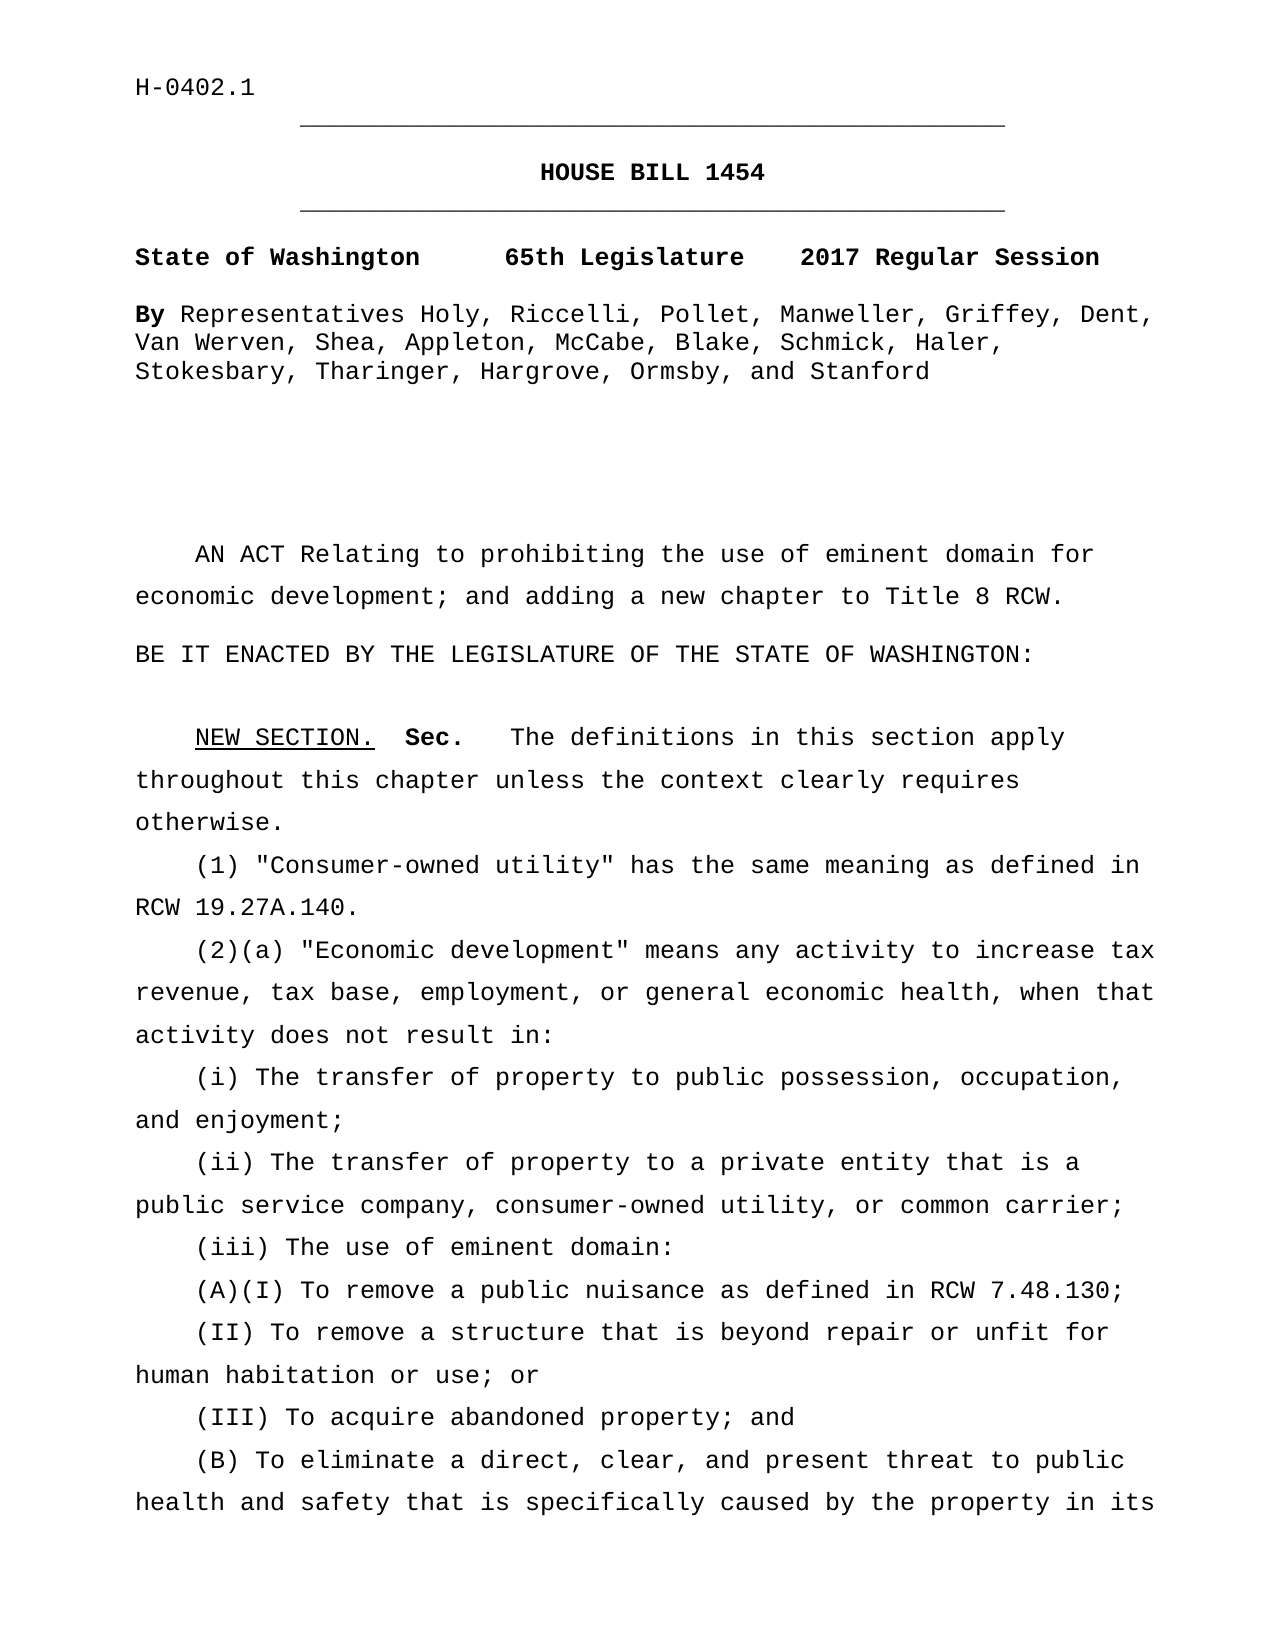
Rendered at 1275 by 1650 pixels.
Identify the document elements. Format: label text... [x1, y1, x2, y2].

text By Representatives Holy, Riccelli, Pollet, Manweller, Griffey, Dent, Van Werven, Shea, Appleton, McCabe, Blake, Schmick, Haler, Stokesbary, Tharinger, Hargrove, Ormsby, and Stanford [135, 302, 1170, 387]
text (A)(I) To remove a public nuisance as defined in RCW 7.48.130; [135, 1264, 1170, 1307]
text AN ACT Relating to prohibiting the use of eminent domain for economic development; and adding a new chapter to Title 8 RCW. [135, 528, 1170, 613]
text (i) The transfer of property to public possession, occupation, and enjoyment; [135, 1052, 1170, 1137]
text (II) To remove a structure that is beyond repair or unfit for human habitation or use; or [135, 1307, 1170, 1392]
text (2)(a) "Economic development" means any activity to increase tax revenue, tax base, employment, or general economic health, when that activity does not result in: [135, 924, 1170, 1052]
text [135, 1434, 1170, 1519]
text (ii) The transfer of property to a private entity that is a public service company, consumer-owned utility, or common carrier; [135, 1137, 1170, 1222]
text BE IT ENACTED BY THE LEGISLATURE OF THE STATE OF WASHINGTON: [135, 642, 1170, 670]
text (1) "Consumer-owned utility" has the same meaning as defined in RCW 19.27A.140. [135, 839, 1170, 924]
text _______________________________________________ [135, 103, 1170, 132]
text (iii) The use of eminent domain: [135, 1222, 1170, 1264]
text HOUSE BILL 1454 [135, 160, 1170, 188]
text (III) To acquire abandoned property; and [135, 1392, 1170, 1434]
text State of Washington 65th Legislature 2017 Regular Session [135, 245, 1170, 273]
text NEW SECTION. Sec. The definitions in this section apply throughout this chapter unless the context clearly requires otherwise. [135, 712, 1170, 839]
text _______________________________________________ [135, 188, 1170, 217]
text H-0402.1 [135, 75, 1170, 103]
